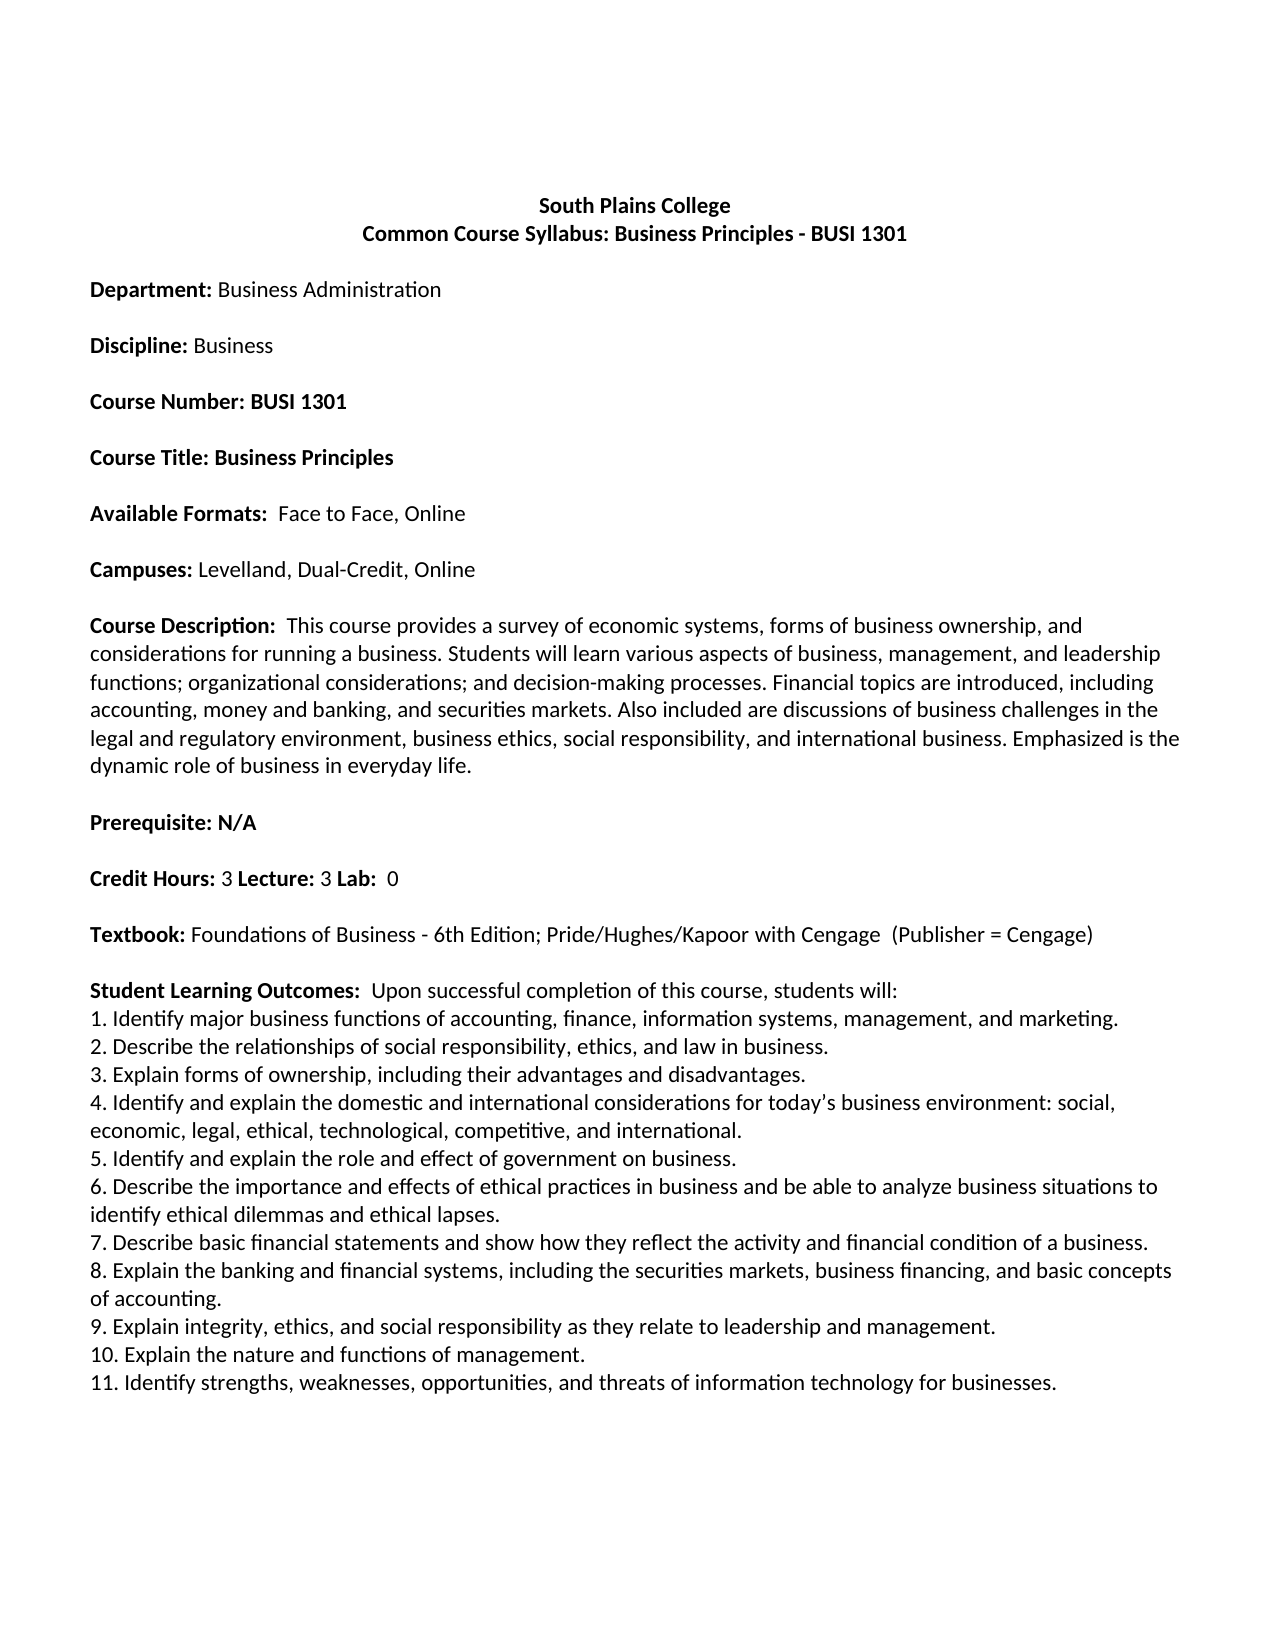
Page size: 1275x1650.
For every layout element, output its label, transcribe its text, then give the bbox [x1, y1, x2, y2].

text Course Description: This course provides a survey of economic systems, forms of business ownership, and considerations for running a business. Students will learn various aspects of business, management, and leadership functions; organizational considerations; and decision-making processes. Financial topics are introduced, including accounting, money and banking, and securities markets. Also included are discussions of business challenges in the legal and regulatory environment, business ethics, social responsibility, and international business. Emphasized is the dynamic role of business in everyday life. [90, 612, 1185, 780]
text South Plains College [90, 191, 1185, 219]
text 3. Explain forms of ownership, including their advantages and disadvantages. [90, 1060, 1185, 1088]
text 4. Identify and explain the domestic and international considerations for today’s business environment: social, economic, legal, ethical, technological, competitive, and international. [90, 1088, 1185, 1144]
text Available Formats: Face to Face, Online [90, 499, 1185, 527]
text 2. Describe the relationships of social responsibility, ethics, and law in business. [90, 1032, 1185, 1060]
text 1. Identify major business functions of accounting, finance, information systems, management, and marketing. [90, 1004, 1185, 1032]
text 9. Explain integrity, ethics, and social responsibility as they relate to leadership and management. [90, 1312, 1185, 1340]
text 8. Explain the banking and financial systems, including the securities markets, business financing, and basic concepts of accounting. [90, 1256, 1185, 1312]
text 5. Identify and explain the role and effect of government on business. [90, 1144, 1185, 1172]
text Student Learning Outcomes: Upon successful completion of this course, students will: [90, 976, 1185, 1004]
text Course Number: BUSI 1301 [90, 387, 1185, 415]
text Department: Business Administration [90, 275, 1185, 303]
text 10. Explain the nature and functions of management. [90, 1340, 1185, 1368]
text 7. Describe basic financial statements and show how they reflect the activity and financial condition of a business. [90, 1228, 1185, 1256]
text Credit Hours: 3 Lecture: 3 Lab: 0 [90, 864, 1185, 892]
text Prerequisite: N/A [90, 808, 1185, 836]
text 6. Describe the importance and effects of ethical practices in business and be able to analyze business situations to identify ethical dilemmas and ethical lapses. [90, 1172, 1185, 1228]
text 11. Identify strengths, weaknesses, opportunities, and threats of information technology for businesses. [90, 1368, 1185, 1396]
text Common Course Syllabus: Business Principles - BUSI 1301 [90, 219, 1185, 247]
text Course Title: Business Principles [90, 443, 1185, 471]
text Textbook: Foundations of Business - 6th Edition; Pride/Hughes/Kapoor with Cengage (Publisher = Cengage) [90, 920, 1185, 948]
text Campuses: Levelland, Dual-Credit, Online [90, 556, 1185, 583]
text Discipline: Business [90, 331, 1185, 359]
